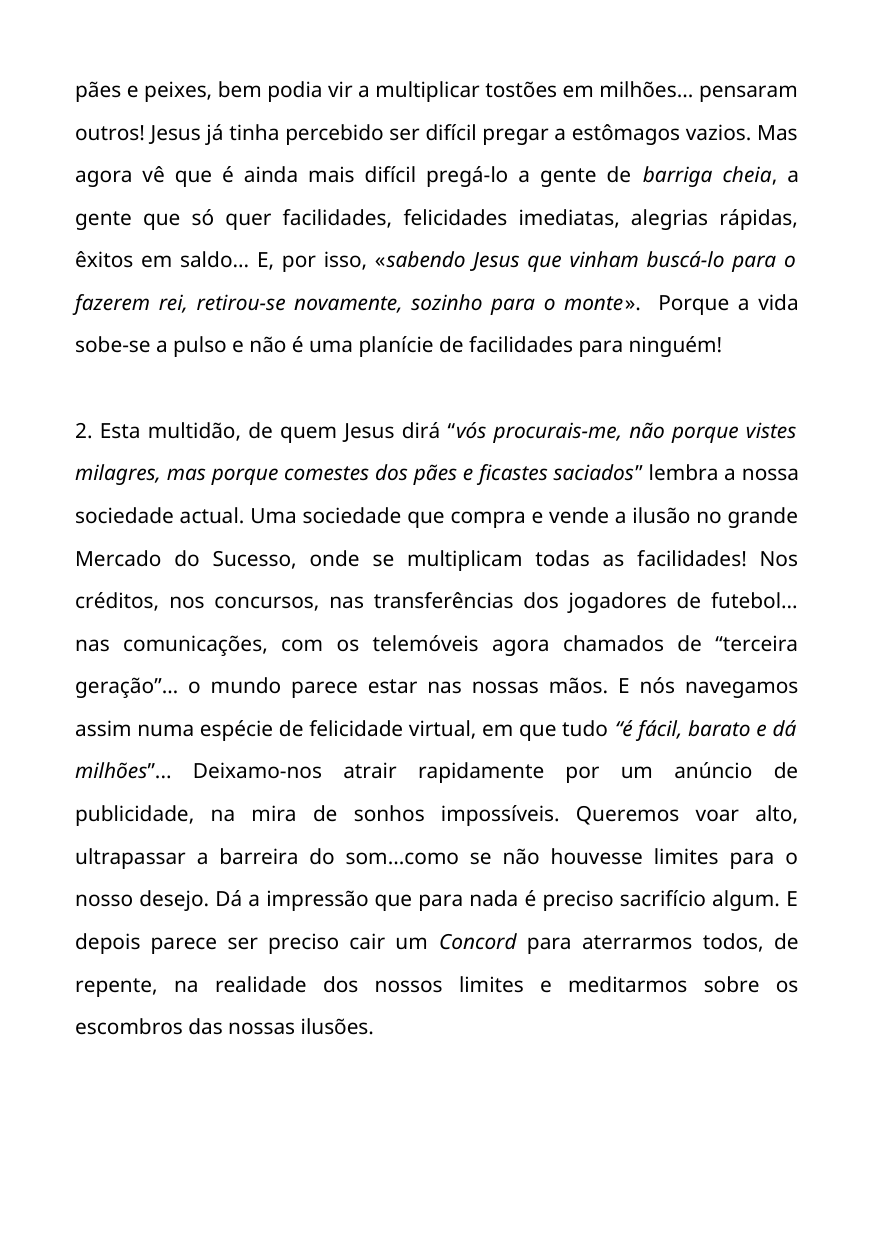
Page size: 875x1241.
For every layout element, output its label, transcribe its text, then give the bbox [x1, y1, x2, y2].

text 2. Esta multidão, de quem Jesus dirá “vós procurais-me, não porque vistes milagres, mas porque comestes dos pães e ficastes saciados” lembra a nossa sociedade actual. Uma sociedade que compra e vende a ilusão no grande Mercado do Sucesso, onde se multiplicam todas as facilidades! Nos créditos, nos concursos, nas transferências dos jogadores de futebol... nas comunicações, com os telemóveis agora chamados de “terceira geração”… o mundo parece estar nas nossas mãos. E nós navegamos assim numa espécie de felicidade virtual, em que tudo “é fácil, barato e dá milhões”... Deixamo-nos atrair rapidamente por um anúncio de publicidade, na mira de sonhos impossíveis. Queremos voar alto, ultrapassar a barreira do som...como se não houvesse limites para o nosso desejo. Dá a impressão que para nada é preciso sacrifício algum. E depois parece ser preciso cair um Concord para aterrarmos todos, de repente, na realidade dos nossos limites e meditarmos sobre os escombros das nossas ilusões. [75, 416, 799, 1041]
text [75, 75, 799, 359]
